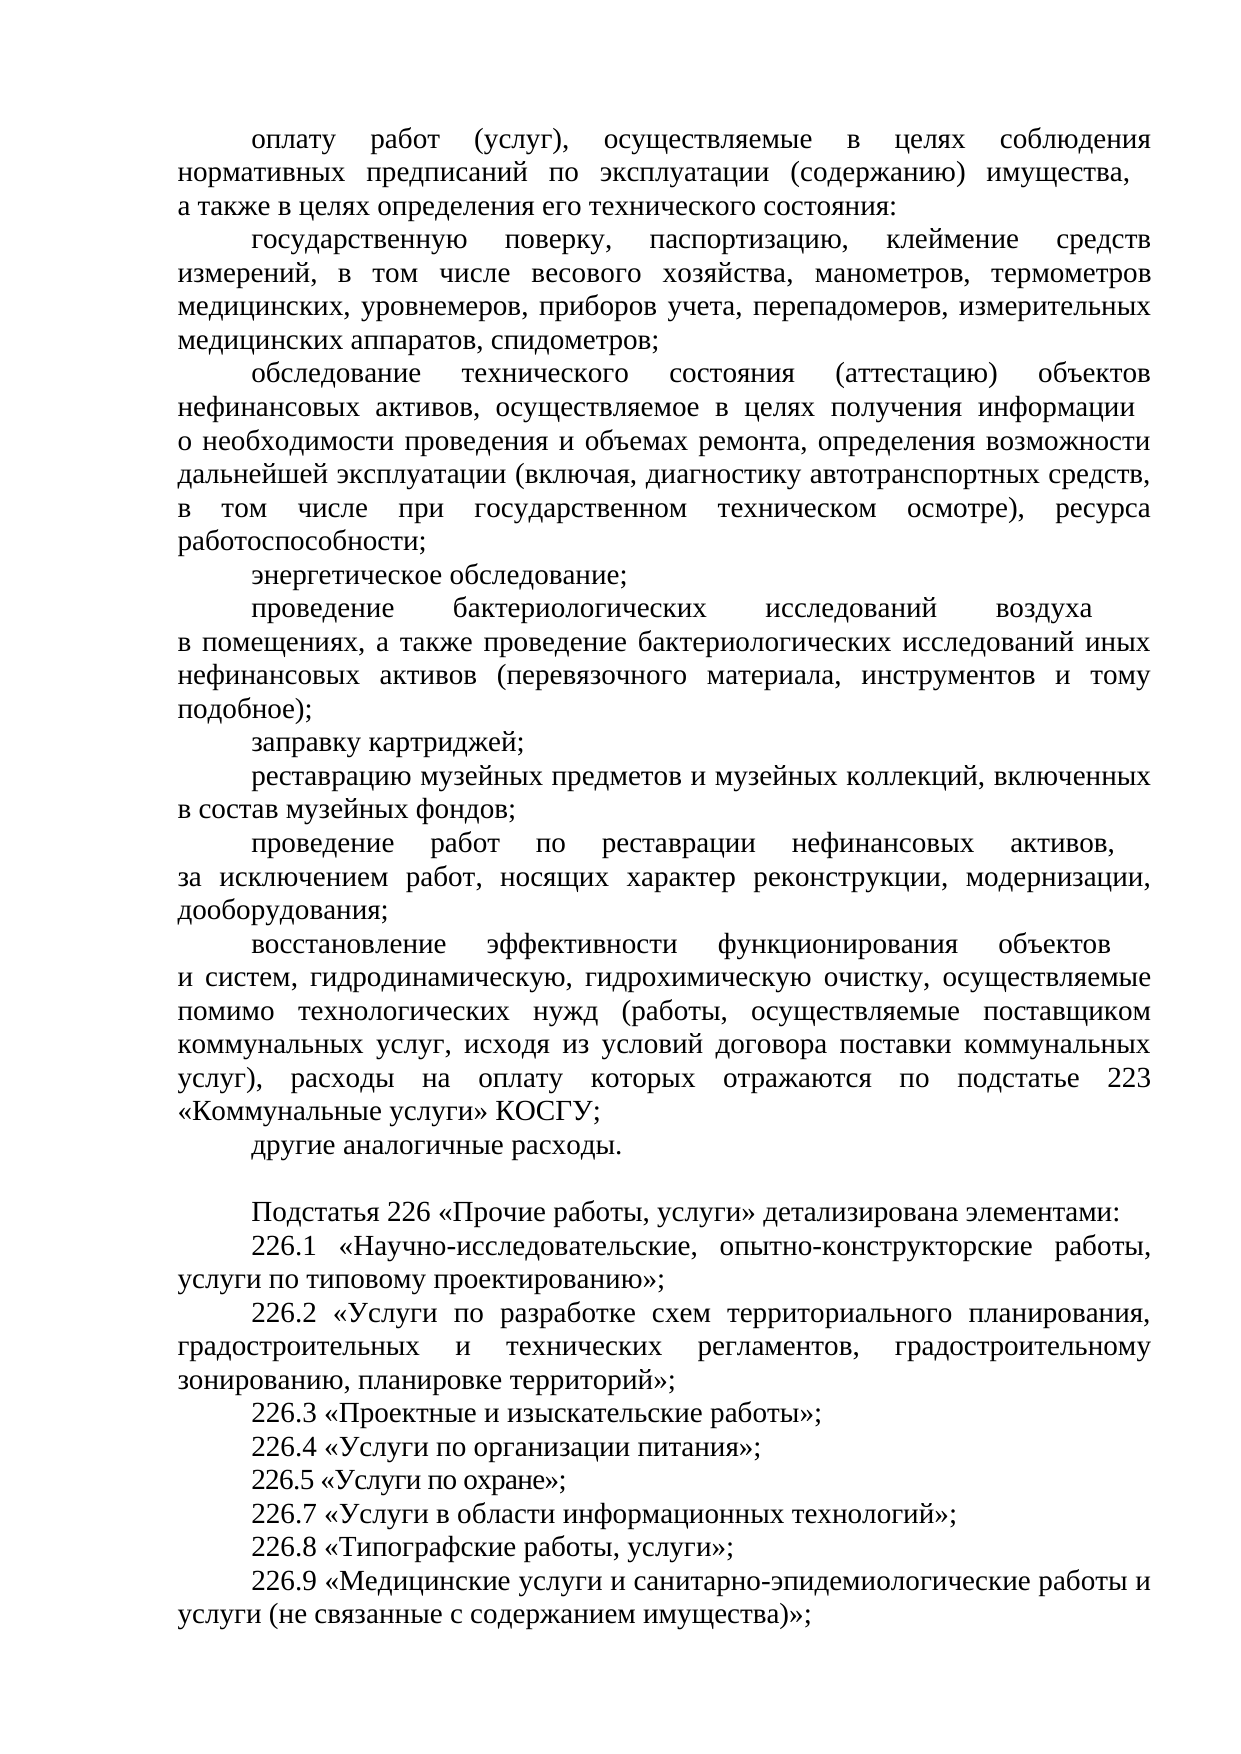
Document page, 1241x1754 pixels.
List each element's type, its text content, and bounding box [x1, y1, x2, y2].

text 226.5 «Услуги по охране»; [177, 1462, 1152, 1496]
text 226.3 «Проектные и изыскательские работы»; [177, 1395, 1152, 1429]
text 226.4 «Услуги по организации питания»; [177, 1429, 1152, 1462]
text обследование технического состояния (аттестацию) объектов нефинансовых активов, осуществляемое в целях получения информации о необходимости проведения и объемах ремонта, определения возможности дальнейшей эксплуатации (включая, диагностику автотранспортных средств, в том числе при государственном техническом осмотре), ресурса работоспособности; [177, 356, 1152, 557]
text 226.1 «Научно-исследовательские, опытно-конструкторские работы, услуги по типовому проектированию»; [177, 1228, 1152, 1295]
text проведение работ по реставрации нефинансовых активов, за исключением работ, носящих характер реконструкции, модернизации, дооборудования; [177, 825, 1152, 926]
text энергетическое обследование; [177, 557, 1152, 590]
text Подстатья 226 «Прочие работы, услуги» детализирована элементами: [177, 1194, 1152, 1228]
text проведение бактериологических исследований воздуха в помещениях, а также проведение бактериологических исследований иных нефинансовых активов (перевязочного материала, инструментов и тому подобное); [177, 590, 1152, 724]
text 226.8 «Типографские работы, услуги»; [177, 1529, 1152, 1563]
text 226.2 «Услуги по разработке схем территориального планирования, градостроительных и технических регламентов, градостроительному зонированию, планировке территорий»; [177, 1295, 1152, 1395]
text заправку картриджей; [177, 724, 1152, 758]
text реставрацию музейных предметов и музейных коллекций, включенных в состав музейных фондов; [177, 758, 1152, 825]
text оплату работ (услуг), осуществляемые в целях соблюдения нормативных предписаний по эксплуатации (содержанию) имущества, а также в целях определения его технического состояния: [177, 121, 1152, 221]
text государственную поверку, паспортизацию, клеймение средств измерений, в том числе весового хозяйства, манометров, термометров медицинских, уровнемеров, приборов учета, перепадомеров, измерительных медицинских аппаратов, спидометров; [177, 221, 1152, 356]
text другие аналогичные расходы. [177, 1127, 1152, 1161]
text восстановление эффективности функционирования объектов и систем, гидродинамическую, гидрохимическую очистку, осуществляемые помимо технологических нужд (работы, осуществляемые поставщиком коммунальных услуг, исходя из условий договора поставки коммунальных услуг), расходы на оплату которых отражаются по подстатье 223 «Коммунальные услуги» КОСГУ; [177, 926, 1152, 1127]
text 226.7 «Услуги в области информационных технологий»; [177, 1496, 1152, 1529]
text 226.9 «Медицинские услуги и санитарно-эпидемиологические работы и услуги (не связанные с содержанием имущества)»; [177, 1563, 1152, 1630]
